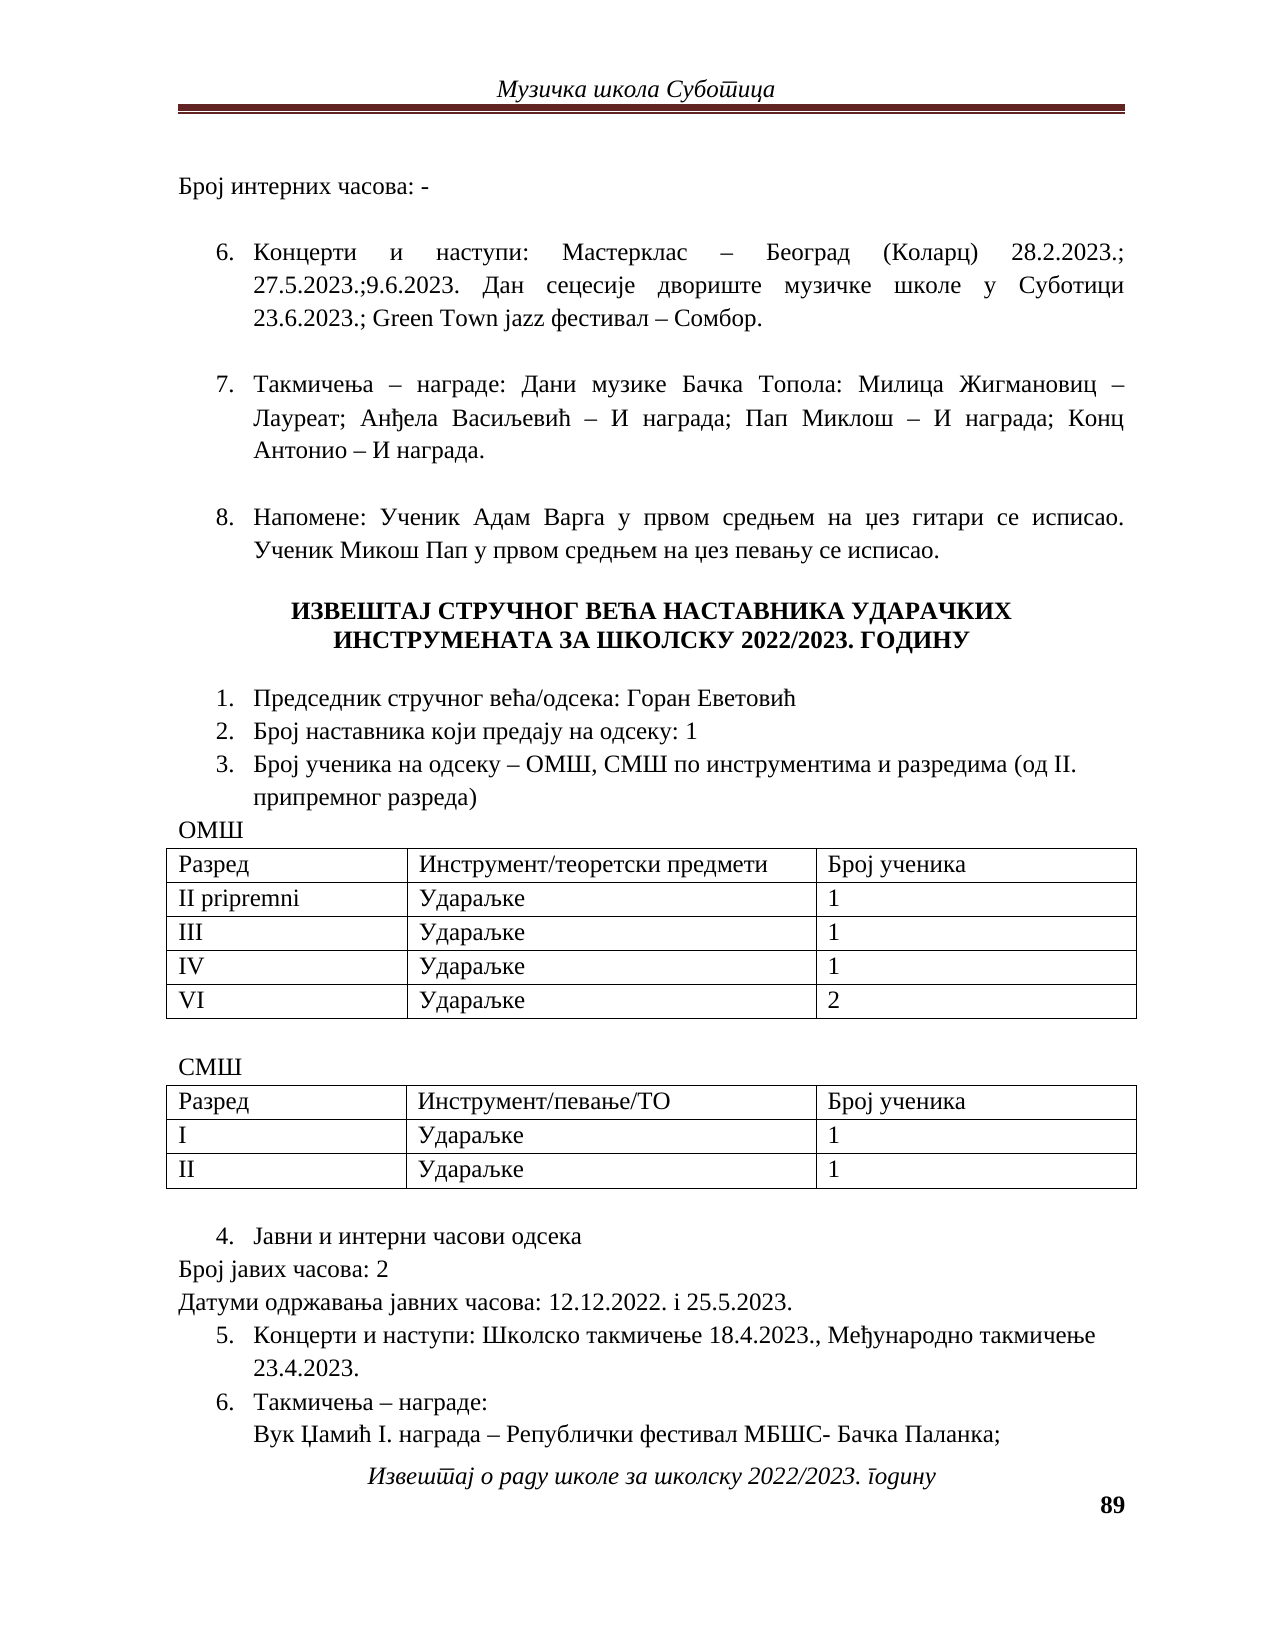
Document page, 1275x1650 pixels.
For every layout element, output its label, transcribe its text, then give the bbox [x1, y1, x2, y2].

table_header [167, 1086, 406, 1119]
list Број наставника који предају на одсеку: 1 [216, 716, 1125, 744]
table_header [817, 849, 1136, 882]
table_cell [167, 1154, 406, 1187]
text Број интерних часова: - [178, 171, 1125, 200]
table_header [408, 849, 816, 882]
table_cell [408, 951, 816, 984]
list Јавни и интерни часови одсека [216, 1221, 1125, 1250]
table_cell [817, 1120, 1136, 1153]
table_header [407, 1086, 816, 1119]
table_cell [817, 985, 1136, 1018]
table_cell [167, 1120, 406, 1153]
text ОМШ [178, 815, 1125, 843]
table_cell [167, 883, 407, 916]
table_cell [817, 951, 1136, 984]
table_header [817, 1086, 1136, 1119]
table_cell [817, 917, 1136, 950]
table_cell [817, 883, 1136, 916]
list Такмичења – наградe: [216, 1387, 1125, 1415]
list Такмичења – наградe: Дани музике Бачка Топола: Милица Жигмановиц – Лауреат; Анђела Васиљевић – И награда; Пап Миклош – И награда; Конц Антонио – И награда. [216, 369, 1125, 464]
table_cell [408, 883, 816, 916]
list Концерти и наступи: Мастерклас – Београд (Коларц) 28.2.2023.; 27.5.2023.;9.6.2023. Дан сецесије двориште музичке школе у Суботици 23.6.2023.; Green Town jazz фестивал – Сомбор. [216, 237, 1125, 332]
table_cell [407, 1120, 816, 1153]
text Вук Џамић I. награда – Републички фестивал МБШС- Бачка Паланка; [178, 1419, 1125, 1448]
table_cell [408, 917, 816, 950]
list Број ученика на одсеку – ОМШ, СМШ по инструментима и разредима (од II. припремног разреда) [216, 749, 1125, 811]
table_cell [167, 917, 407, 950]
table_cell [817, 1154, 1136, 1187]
text ИЗВЕШТАЈ СТРУЧНОГ ВЕЋА НАСТАВНИКА УДАРАЧКИХ ИНСТРУМЕНАТА ЗА ШКОЛСКУ 2022/2023. ГОДИНУ [178, 596, 1125, 654]
text Број јавих часова: 2 [178, 1254, 1125, 1283]
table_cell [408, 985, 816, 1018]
text Датуми одржавања јавних часова: 12.12.2022. i 25.5.2023. [178, 1287, 1125, 1316]
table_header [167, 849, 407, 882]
list Напомене: Ученик Адам Варга у првом средњем на џез гитари се исписао. Ученик Микош Пап у првом средњем на џез певању се исписао. [216, 502, 1125, 563]
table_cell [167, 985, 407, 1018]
text СМШ [178, 1052, 1125, 1081]
list Председник стручног већа/одсека: Горан Еветовић [216, 683, 1125, 711]
list Концерти и наступи: Школско такмичење 18.4.2023., Међународно такмичење 23.4.2023. [216, 1321, 1125, 1382]
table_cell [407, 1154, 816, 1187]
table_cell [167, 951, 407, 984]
